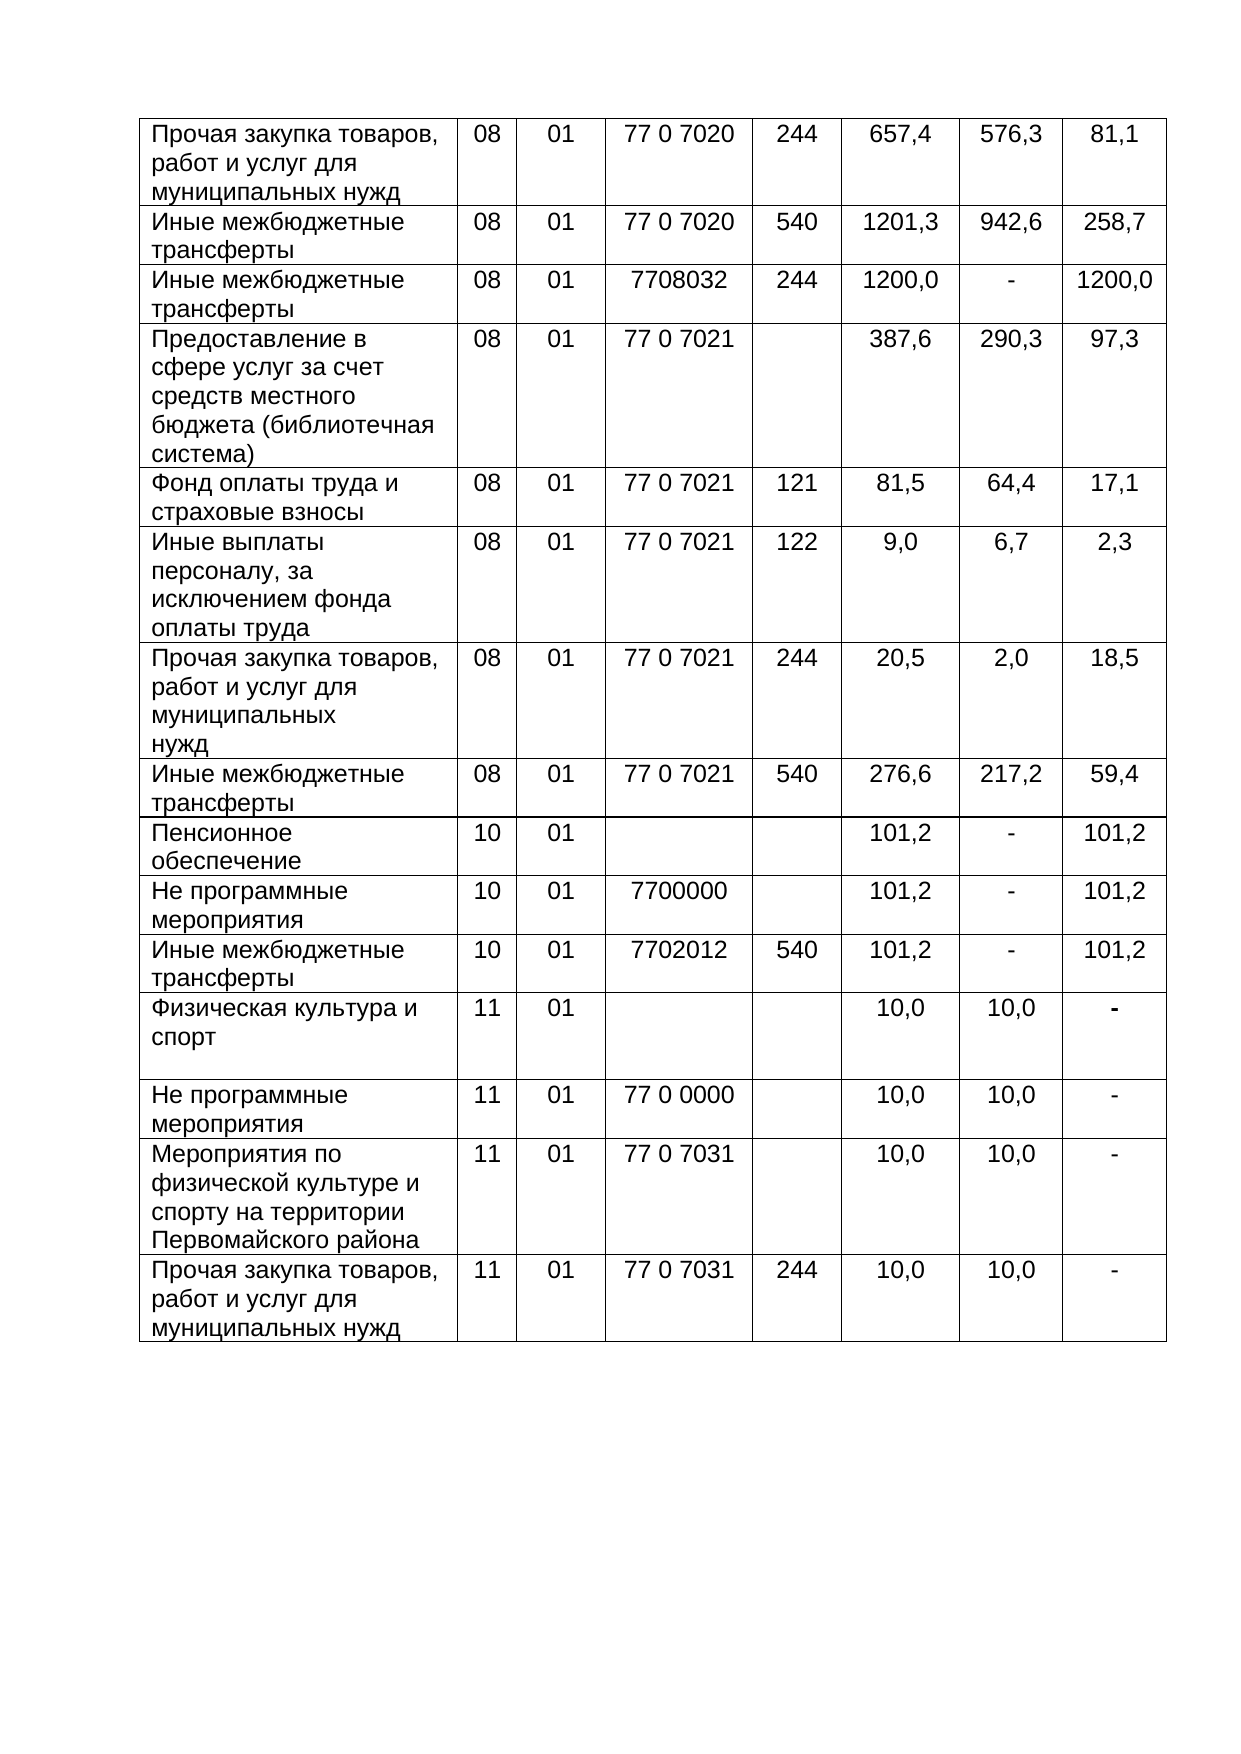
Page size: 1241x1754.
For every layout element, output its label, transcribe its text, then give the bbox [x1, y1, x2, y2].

table_cell 387,6 [842, 324, 959, 467]
table_cell 01 [517, 1255, 605, 1341]
table_cell 11 [458, 993, 516, 1079]
table_cell 01 [517, 818, 605, 875]
table_cell 01 [517, 527, 605, 642]
table_cell 10 [458, 876, 516, 933]
table_cell 77 0 7021 [606, 643, 752, 758]
table_cell 01 [517, 935, 605, 992]
table_cell Фонд оплаты труда и страховые взносы [140, 468, 457, 526]
table_cell 01 [517, 1139, 605, 1254]
table_cell [753, 818, 841, 875]
table_cell 101,2 [842, 935, 959, 992]
table_cell - [1063, 1139, 1166, 1254]
table_cell 657,4 [842, 119, 959, 205]
table_cell 77 0 0000 [606, 1080, 752, 1138]
table_cell 10,0 [960, 993, 1062, 1079]
table_cell 81,5 [842, 468, 959, 526]
table_cell 2,3 [1063, 527, 1166, 642]
table_cell 121 [753, 468, 841, 526]
table_cell 97,3 [1063, 324, 1166, 467]
table_cell 18,5 [1063, 643, 1166, 758]
table_cell 576,3 [960, 119, 1062, 205]
table_cell 77 0 7021 [606, 324, 752, 467]
table_cell Иные межбюджетные трансферты [140, 935, 457, 992]
table_cell [606, 818, 752, 875]
table_cell 10,0 [960, 1139, 1062, 1254]
table_cell 101,2 [842, 876, 959, 933]
table_cell 01 [517, 119, 605, 205]
table_cell 08 [458, 527, 516, 642]
table_cell Иные межбюджетные трансферты [140, 759, 457, 816]
table_cell 2,0 [960, 643, 1062, 758]
table_cell 10,0 [842, 993, 959, 1079]
table_cell 08 [458, 265, 516, 322]
table_cell 20,5 [842, 643, 959, 758]
table_cell 540 [753, 206, 841, 264]
table_cell 10 [458, 818, 516, 875]
table_cell 11 [458, 1139, 516, 1254]
table_cell 01 [517, 1080, 605, 1138]
table_cell - [1063, 1080, 1166, 1138]
table_cell Иные межбюджетные трансферты [140, 265, 457, 322]
table_cell 08 [458, 206, 516, 264]
table_cell Иные межбюджетные трансферты [140, 206, 457, 264]
table_cell 08 [458, 643, 516, 758]
table_cell [606, 993, 752, 1079]
table_cell 9,0 [842, 527, 959, 642]
table_cell [753, 1139, 841, 1254]
table_cell 1200,0 [842, 265, 959, 322]
table_cell - [1063, 1255, 1166, 1341]
table_cell 101,2 [1063, 818, 1166, 875]
table_cell 244 [753, 643, 841, 758]
table_cell 122 [753, 527, 841, 642]
table_cell - [960, 876, 1062, 933]
table_cell 10,0 [960, 1080, 1062, 1138]
table_cell Иные выплаты персоналу, за исключением фонда оплаты труда [140, 527, 457, 642]
table_cell [753, 993, 841, 1079]
table_cell Прочая закупка товаров, работ и услуг для муниципальных нужд [140, 643, 457, 758]
table_cell 01 [517, 876, 605, 933]
table_cell [753, 876, 841, 933]
table_cell 01 [517, 759, 605, 816]
table_cell 1200,0 [1063, 265, 1166, 322]
table_cell 10,0 [842, 1255, 959, 1341]
table_cell 217,2 [960, 759, 1062, 816]
table_cell 101,2 [842, 818, 959, 875]
table_cell Не программные мероприятия [140, 1080, 457, 1138]
table_cell - [960, 818, 1062, 875]
table_cell 11 [458, 1080, 516, 1138]
table_cell 942,6 [960, 206, 1062, 264]
table_cell 08 [458, 324, 516, 467]
table_cell 01 [517, 265, 605, 322]
table_cell 59,4 [1063, 759, 1166, 816]
table_cell 01 [517, 643, 605, 758]
table_cell 101,2 [1063, 935, 1166, 992]
table_cell 77 0 7020 [606, 119, 752, 205]
table_cell 08 [458, 468, 516, 526]
table_cell 540 [753, 935, 841, 992]
table_cell Прочая закупка товаров, работ и услуг для муниципальных нужд [140, 119, 457, 205]
table_cell 7700000 [606, 876, 752, 933]
table_cell Пенсионное обеспечение [140, 818, 457, 875]
table_cell 7708032 [606, 265, 752, 322]
table_cell 08 [458, 119, 516, 205]
table_cell 10,0 [842, 1080, 959, 1138]
table_cell 276,6 [842, 759, 959, 816]
table_cell 101,2 [1063, 876, 1166, 933]
table_cell Мероприятия по физической культуре и спорту на территории Первомайского района [140, 1139, 457, 1254]
table_cell 258,7 [1063, 206, 1166, 264]
table_cell 11 [458, 1255, 516, 1341]
table_cell 244 [753, 265, 841, 322]
table_cell 7702012 [606, 935, 752, 992]
table_cell 10 [458, 935, 516, 992]
table_cell Физическая культура и спорт [140, 993, 457, 1079]
table_cell 540 [753, 759, 841, 816]
table_cell 77 0 7021 [606, 759, 752, 816]
table_cell - [960, 265, 1062, 322]
table_cell Предоставление в сфере услуг за счет средств местного бюджета (библиотечная система) [140, 324, 457, 467]
table_cell [753, 324, 841, 467]
table_cell 01 [517, 206, 605, 264]
table_cell 77 0 7020 [606, 206, 752, 264]
table_cell 81,1 [1063, 119, 1166, 205]
table_cell 01 [517, 468, 605, 526]
table_cell 64,4 [960, 468, 1062, 526]
table_cell - [1063, 993, 1166, 1079]
table_cell 01 [517, 324, 605, 467]
table_cell 10,0 [960, 1255, 1062, 1341]
table_cell 01 [517, 993, 605, 1079]
table_cell 08 [458, 759, 516, 816]
table_cell 1201,3 [842, 206, 959, 264]
table_cell Не программные мероприятия [140, 876, 457, 933]
table_cell 77 0 7031 [606, 1255, 752, 1341]
table_cell 77 0 7021 [606, 527, 752, 642]
table_cell 77 0 7031 [606, 1139, 752, 1254]
table_cell 10,0 [842, 1139, 959, 1254]
table_cell 244 [753, 1255, 841, 1341]
table_cell [753, 1080, 841, 1138]
table_cell 290,3 [960, 324, 1062, 467]
table_cell 17,1 [1063, 468, 1166, 526]
table_cell 6,7 [960, 527, 1062, 642]
table_cell 244 [753, 119, 841, 205]
table_cell 77 0 7021 [606, 468, 752, 526]
table_cell - [960, 935, 1062, 992]
table_cell Прочая закупка товаров, работ и услуг для муниципальных нужд [140, 1255, 457, 1341]
